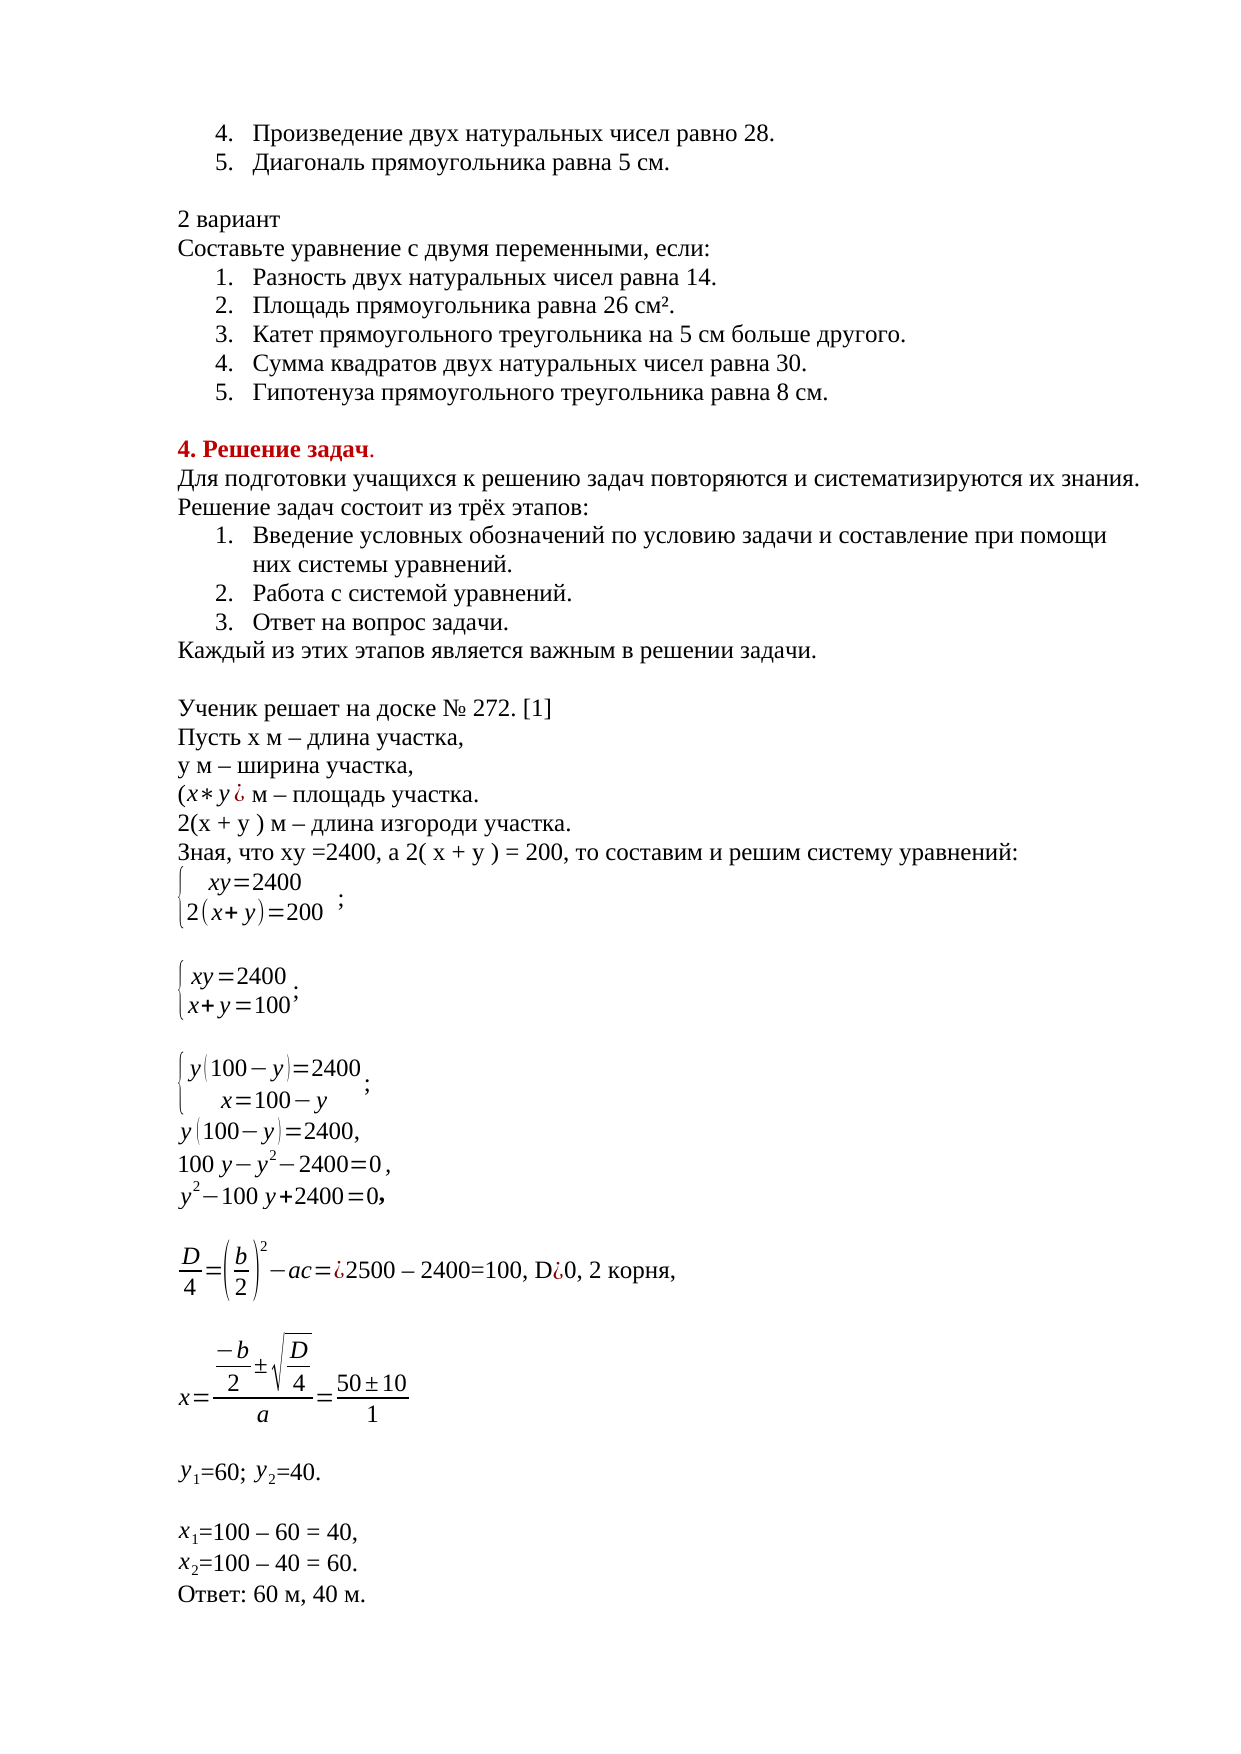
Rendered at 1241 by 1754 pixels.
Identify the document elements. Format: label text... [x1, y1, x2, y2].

text ; [177, 959, 1152, 1021]
text Ответ: 60 м, 40 м. [177, 1579, 1152, 1608]
text ; [177, 1050, 1152, 1116]
text Пусть x м – длина участка, [177, 722, 1152, 751]
text 4. Решение задач. [177, 434, 1152, 463]
text Решение задач состоит из трёх этапов: [177, 492, 1152, 521]
text Зная, что xy =2400, а 2( x + y ) = 200, то составим и решим систему уравнений: [177, 837, 1152, 866]
list Диагональ прямоугольника равна 5 см. [215, 147, 1152, 176]
list Работа с системой уравнений. [215, 578, 1152, 607]
text =100 – 40 = 60. [177, 1548, 1152, 1579]
text ( м – площадь участка. [177, 779, 1152, 808]
text Ученик решает на доске № 272. [1] [177, 693, 1152, 722]
text Для подготовки учащихся к решению задач повторяются и систематизируются их знания. [177, 463, 1152, 492]
list Катет прямоугольного треугольника на 5 см больше другого. [215, 319, 1152, 348]
text , [177, 1116, 1152, 1146]
text =100 – 60 = 40, [177, 1516, 1152, 1548]
text Каждый из этих этапов является важным в решении задачи. [177, 636, 1152, 664]
text 2(x + y ) м – длина изгороди участка. [177, 808, 1152, 837]
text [177, 233, 1152, 262]
text 2500 – 2400=100, D0, 2 корня, [177, 1237, 1152, 1303]
list Разность двух натуральных чисел равна 14. [215, 262, 1152, 291]
text =60; =40. [177, 1456, 1152, 1488]
list Введение условных обозначений по условию задачи и составление при помощи них системы уравнений. [215, 521, 1152, 578]
text 2 вариант [177, 204, 1152, 233]
text , [177, 1177, 1152, 1209]
text y м – ширина участка, [177, 751, 1152, 779]
list Произведение двух натуральных чисел равно 28. [215, 118, 1152, 147]
list Площадь прямоугольника равна 26 см². [215, 291, 1152, 319]
list Гипотенуза прямоугольного треугольника равна 8 см. [215, 377, 1152, 406]
list Сумма квадратов двух натуральных чисел равна 30. [215, 348, 1152, 377]
list Ответ на вопрос задачи. [215, 607, 1152, 636]
text ; [177, 866, 1152, 930]
